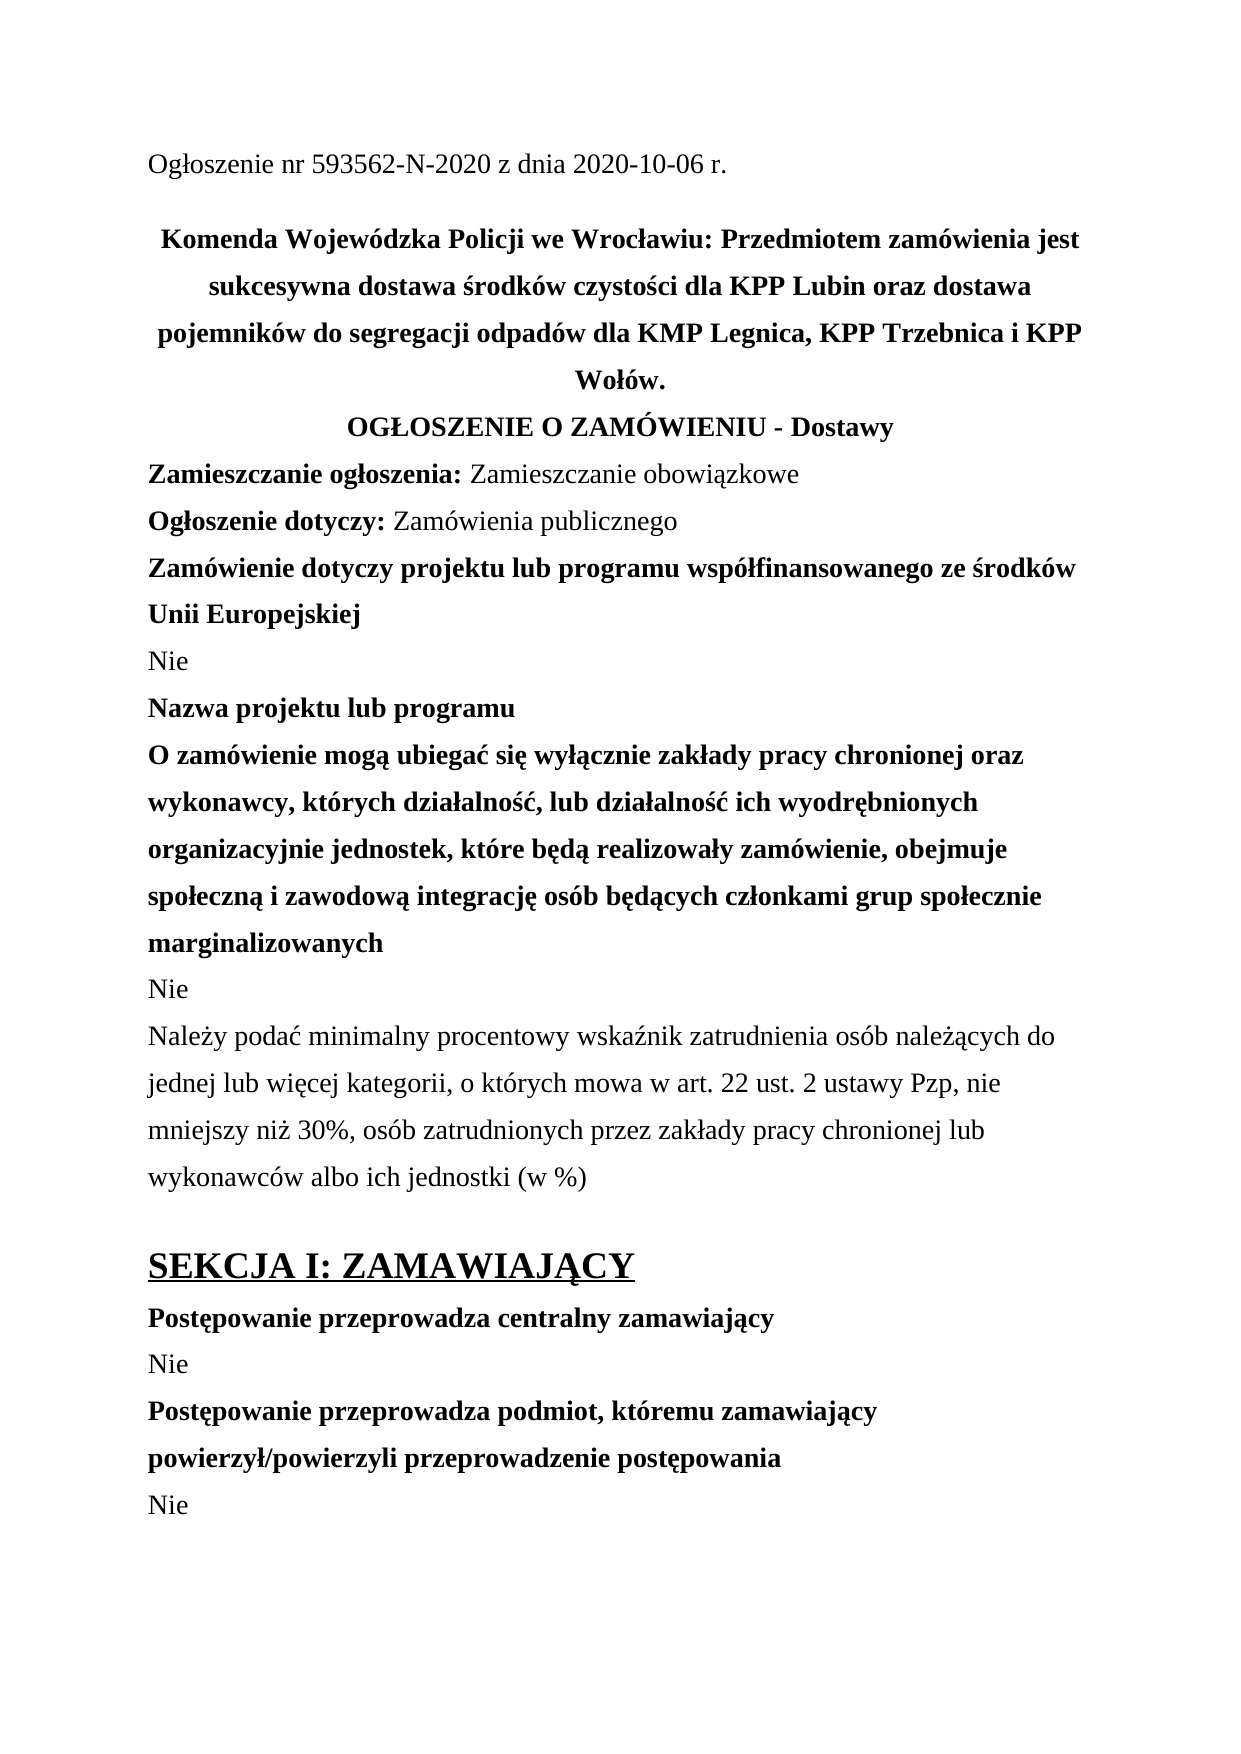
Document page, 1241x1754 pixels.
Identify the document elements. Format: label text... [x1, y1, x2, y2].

text Postępowanie przeprowadza podmiot, któremu zamawiający powierzył/powierzyli przeprowadzenie postępowania [148, 1380, 1093, 1474]
text Postępowanie przeprowadza centralny zamawiający [148, 1286, 1093, 1333]
text Zamieszczanie ogłoszenia: Zamieszczanie obowiązkowe [148, 442, 1093, 489]
text Zamówienie dotyczy projektu lub programu współfinansowanego ze środków Unii Europejskiej [148, 536, 1093, 630]
text Ogłoszenie dotyczy: Zamówienia publicznego [148, 489, 1093, 536]
text Komenda Wojewódzka Policji we Wrocławiu: Przedmiotem zamówienia jest sukcesywna dostawa środków czystości dla KPP Lubin oraz dostawa pojemników do segregacji odpadów dla KMP Legnica, KPP Trzebnica i KPP Wołów. OGŁOSZENIE O ZAMÓWIENIU - Dostawy [148, 208, 1093, 442]
text Nie [148, 630, 1093, 677]
text Ogłoszenie nr 593562-N-2020 z dnia 2020-10-06 r. [148, 148, 1093, 208]
text Nie [148, 1333, 1093, 1380]
text Nie [148, 958, 1093, 1005]
text Nie [148, 1474, 1093, 1521]
text Nazwa projektu lub programu O zamówienie mogą ubiegać się wyłącznie zakłady pracy chronionej oraz wykonawcy, których działalność, lub działalność ich wyodrębnionych organizacyjnie jednostek, które będą realizowały zamówienie, obejmuje społeczną i zawodową integrację osób będących członkami grup społecznie marginalizowanych [148, 677, 1093, 958]
text Należy podać minimalny procentowy wskaźnik zatrudnienia osób należących do jednej lub więcej kategorii, o których mowa w art. 22 ust. 2 ustawy Pzp, nie mniejszy niż 30%, osób zatrudnionych przez zakłady pracy chronionej lub wykonawców albo ich jednostki (w %) [148, 1005, 1093, 1239]
text SEKCJA I: ZAMAWIAJĄCY [148, 1239, 1093, 1286]
